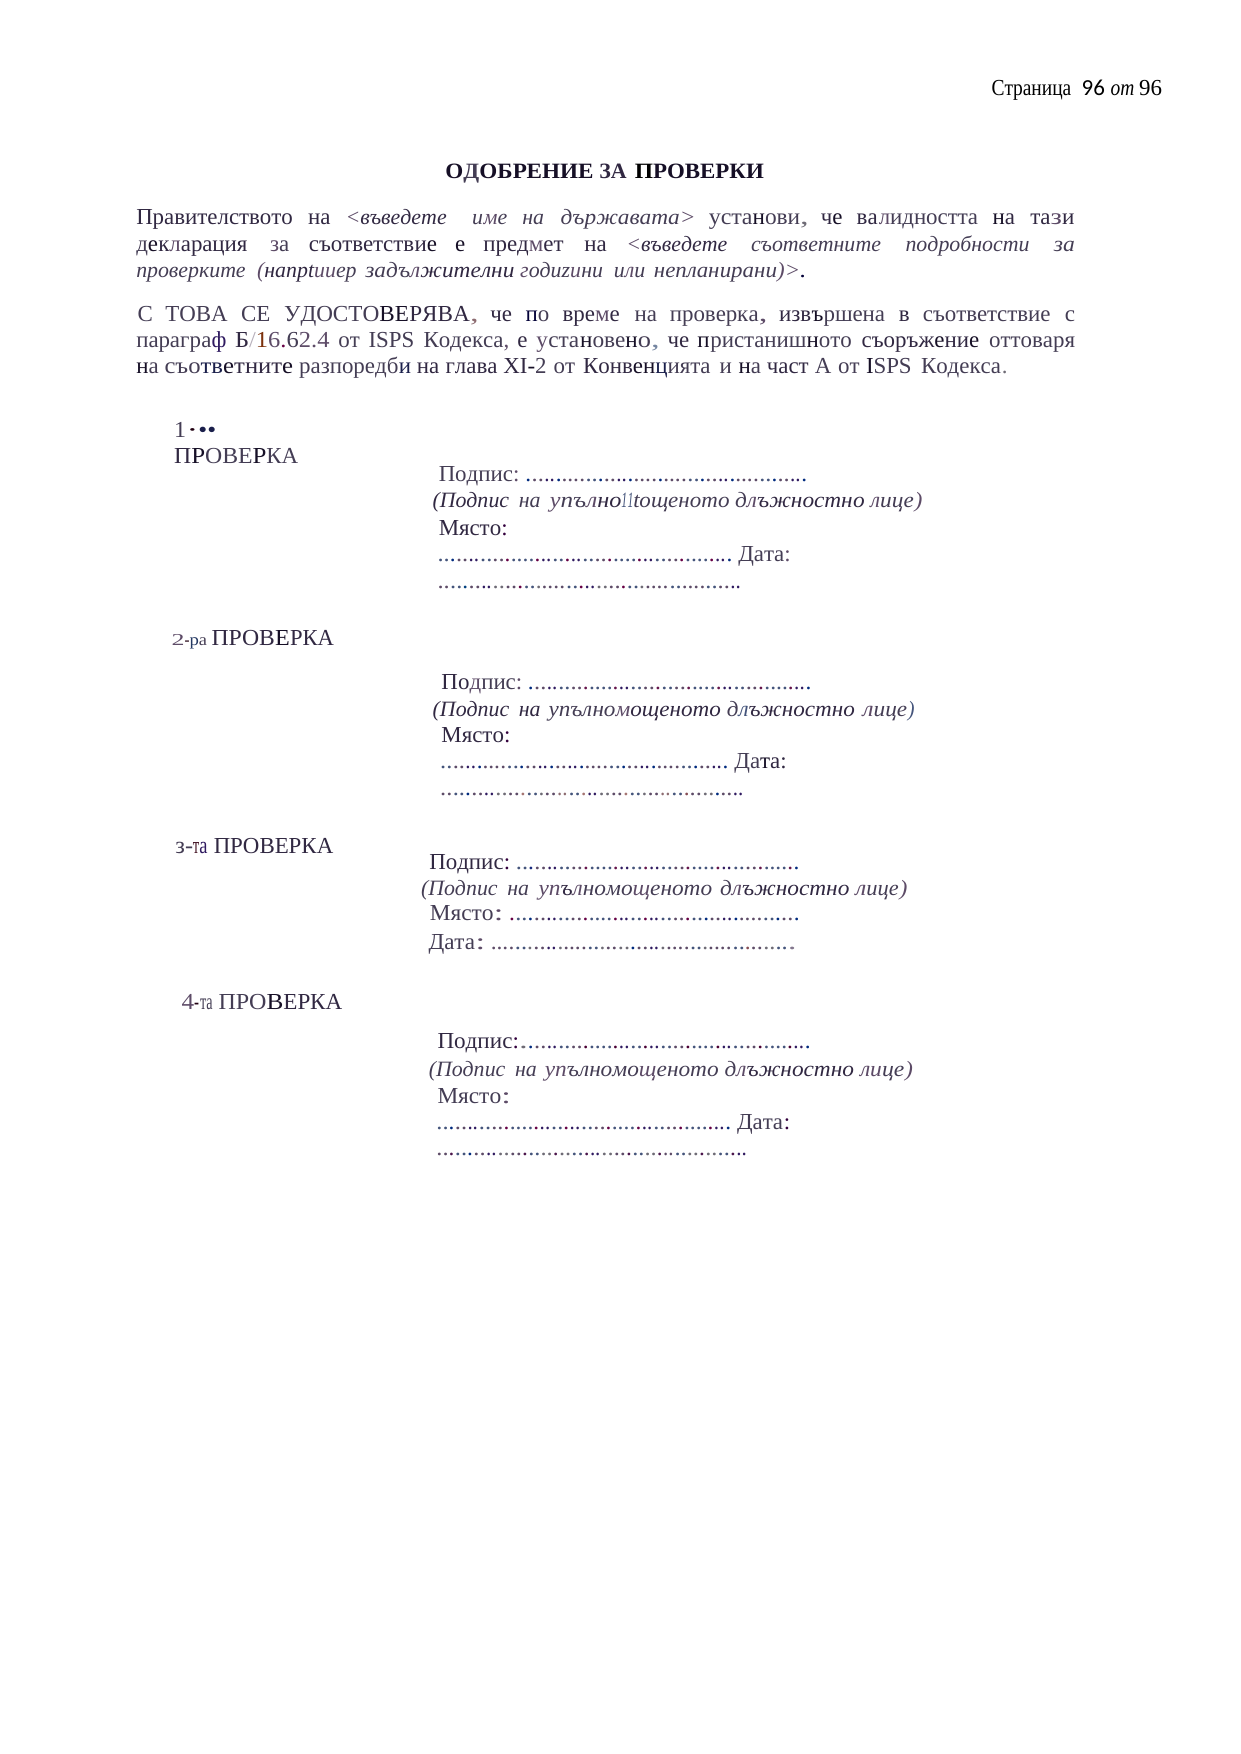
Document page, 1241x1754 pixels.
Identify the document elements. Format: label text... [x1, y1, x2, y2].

text Подпис: ............................................... [441, 668, 1171, 694]
text Място: ................................................. Дата: .................................................. [437, 514, 805, 593]
text Дата: .................................................. [428, 927, 1171, 953]
text Място: ................................................. Дата: ................................................... [436, 1082, 805, 1161]
text 1·•• ПРОВЕРКА [174, 416, 340, 469]
text С ТОВА СЕ УДОСТОВЕРЯВА, че по време на проверка, извършена в съответствие с параграф Б/16.62.4 от ISPS Кодекса, е установено, че пристанишното съоръжение оттоваря на съответните разпоредби на глава XI-2 от Конвенцията и на част А от ISPS Кодекса. [136, 301, 1075, 378]
text (Подпис на упълно11tощеното длъжностно лице) [432, 487, 1171, 512]
text (Подпис на упълномощеното длъжностно лице) [432, 696, 1171, 721]
text Място: ................................................ Дата: .................................................. [440, 721, 805, 800]
text Правителството на <въведете име на държавата> установи, че валидността на тази декларация за съответствие е предмет на <въведете съответните подробности за проверките (напрtииер задължителни годиzини или непланирани)>. [136, 203, 1074, 283]
text Подпис:................................................ [437, 1027, 1171, 1054]
text (Подпuс на упълномощеното длъжностно лице) [428, 1056, 1171, 1081]
text Подпис: ............................................... [438, 460, 1171, 486]
text ОДОБРЕНИЕ ЗА ПРОВЕРКИ [440, 158, 769, 183]
text Място: ................................................ [429, 901, 1171, 926]
text (Подпuс на упълномощеното длъжностно лице) [421, 875, 1171, 901]
text 4-та ПРОВЕРКА [181, 988, 348, 1014]
text з-та ПРОВЕРКА Подпис: ............................................... [175, 831, 1171, 874]
text 2-ра ПРОВЕРКА [171, 624, 338, 651]
